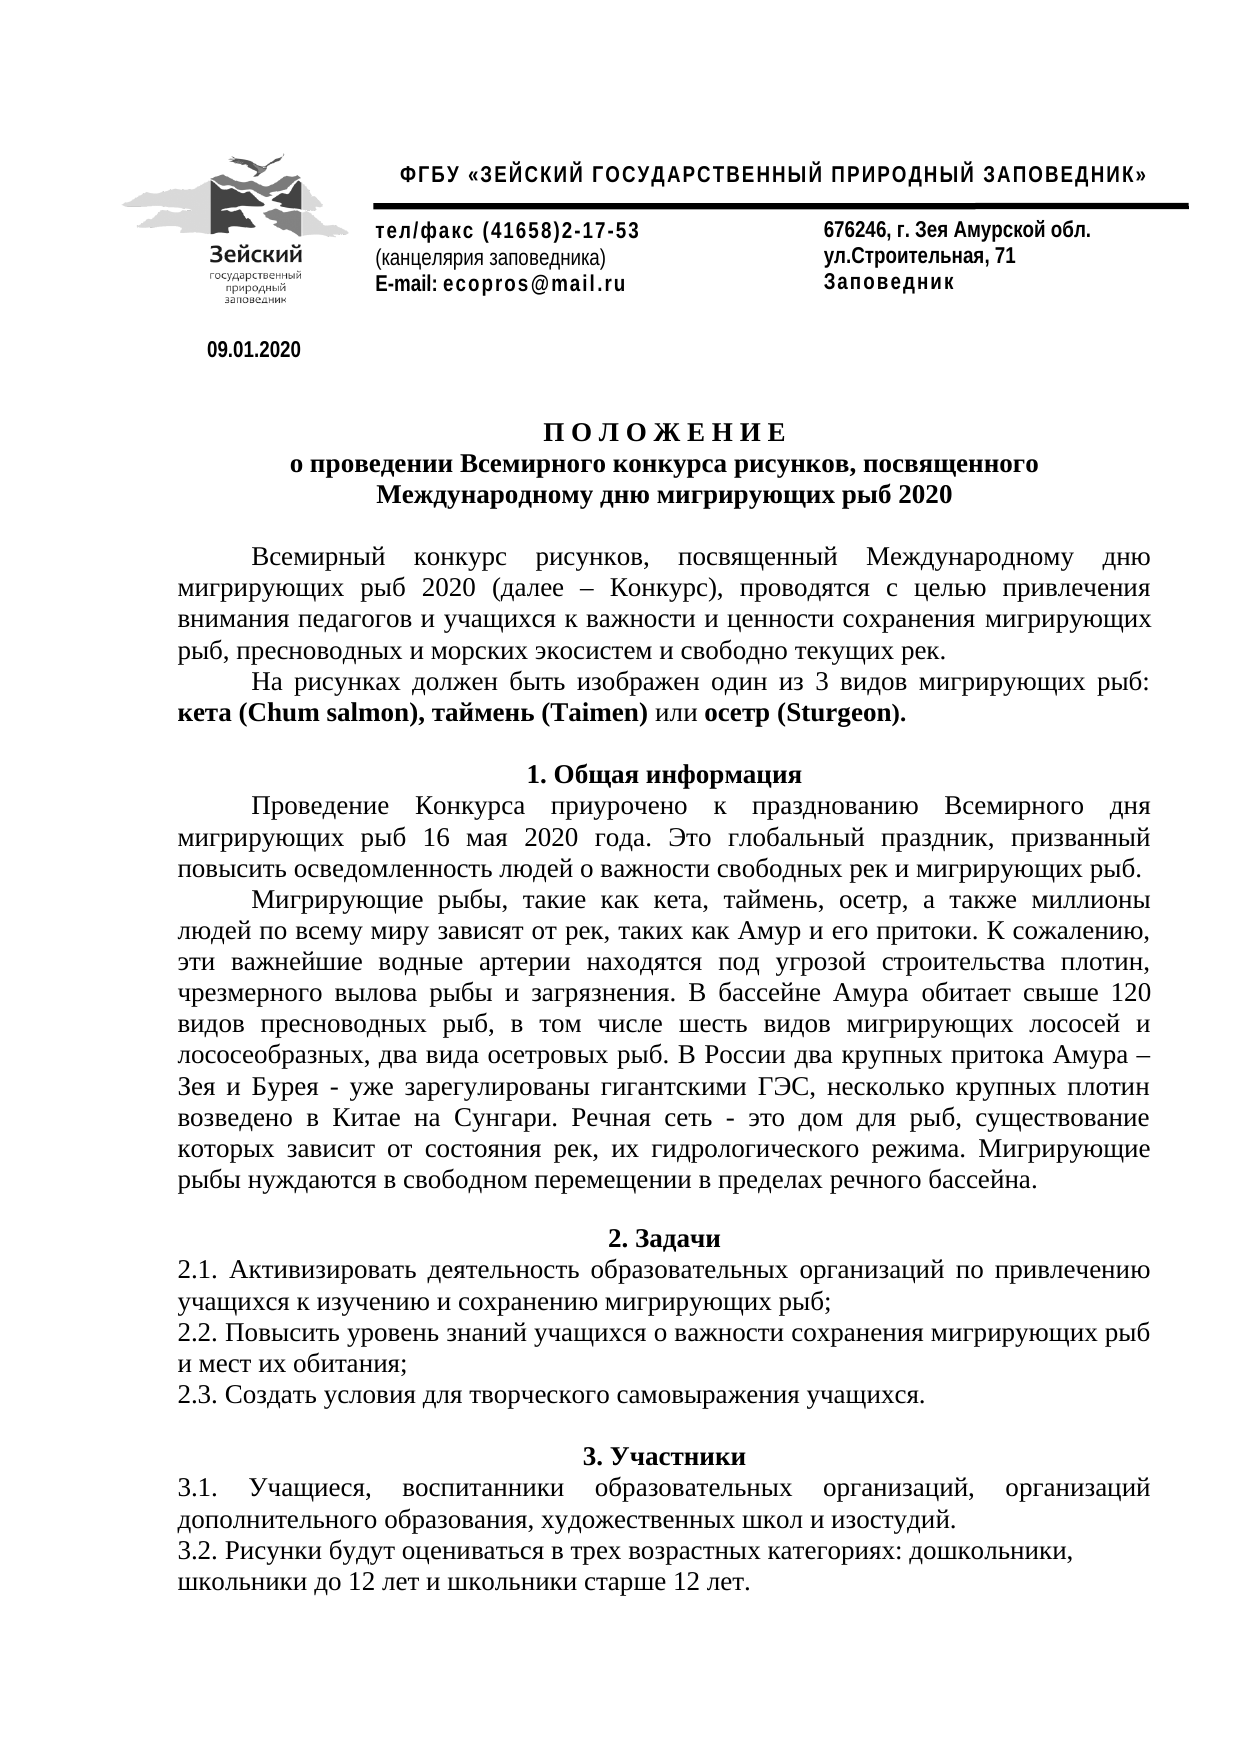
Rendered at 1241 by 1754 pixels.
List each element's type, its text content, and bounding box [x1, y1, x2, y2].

text о проведении Всемирного конкурса рисунков, посвященного Международному дню мигрирующих рыб 2020 [177, 447, 1152, 509]
text 2.1. Активизировать деятельность образовательных организаций по привлечению учащихся к изучению и сохранению мигрирующих рыб; [177, 1253, 1152, 1316]
table_cell . Зея Амурской обл. ул.Строительная, 71 Заповедник [812, 189, 1196, 310]
text Мигрирующие рыбы, такие как кета, таймень, осетр, а также миллионы людей по всему миру зависят от рек, таких как Амур и его притоки. К сожалению, эти важнейшие водные артерии находятся под угрозой строительства плотин, чрезмерного вылова рыбы и загрязнения. В бассейне Амура обитает свыше 120 видов пресноводных рыб, в том числе шесть видов мигрирующих лососей и лососеобразных, два вида осетровых рыб. В России два крупных притока Амура – Зея и Бурея - уже зарегулированы гигантскими ГЭС, несколько крупных плотин возведено в Китае на Сунгари. Речная сеть - это дом для рыб, существование которых зависит от состояния рек, их гидрологического режима. Мигрирующие рыбы нуждаются в свободном перемещении в пределах речного бассейна. [177, 883, 1152, 1194]
text 2.2. Повысить уровень знаний учащихся о важности сохранения мигрирующих рыб и мест их обитания; [177, 1316, 1152, 1378]
table_cell тел/факс (41658)2-17-53 (канцелярия заповедника) E-mail: ecopros@mail.ru [354, 189, 812, 310]
text 2. Задачи [177, 1222, 1152, 1253]
table_header ФГБУ «ЗЕЙСКИЙ ГОСУДАРСТВЕННЫЙ ПРИРОДНЫЙ ЗАПОВЕДНИК» [354, 146, 1196, 189]
picture [115, 152, 350, 302]
text 09.01.2020 [177, 336, 1152, 363]
table_header [74, 146, 354, 310]
text 3.2. Рисунки будут оцениваться в трех возрастных категориях: дошкольники, школьники до 12 лет и школьники старше 12 лет. [177, 1534, 1152, 1596]
text Всемирный конкурс рисунков, посвященный Международному дню мигрирующих рыб 2020 (далее – Конкурс), проводятся с целью привлечения внимания педагогов и учащихся к важности и ценности сохранения мигрирующих рыб, пресноводных и морских экосистем и свободно текущих рек. [177, 540, 1152, 665]
text 3.1. Учащиеся, воспитанники образовательных организаций, организаций дополнительного образования, художественных школ и изостудий. [177, 1472, 1152, 1534]
text На рисунках должен быть изображен один из 3 видов мигрирующих рыб: кета (Chum salmon), таймень (Taimen) или осетр (Sturgeon). [177, 665, 1152, 727]
text 2.3. Создать условия для творческого самовыражения учащихся. [177, 1378, 1152, 1409]
text 1. Общая информация [177, 758, 1152, 789]
text 3. Участники [177, 1440, 1152, 1472]
text Проведение Конкурса приурочено к празднованию Всемирного дня мигрирующих рыб 16 мая 2020 года. Это глобальный праздник, призванный повысить осведомленность людей о важности свободных рек и мигрирующих рыб. [177, 789, 1152, 883]
text П О Л О Ж Е Н И Е [177, 416, 1152, 447]
